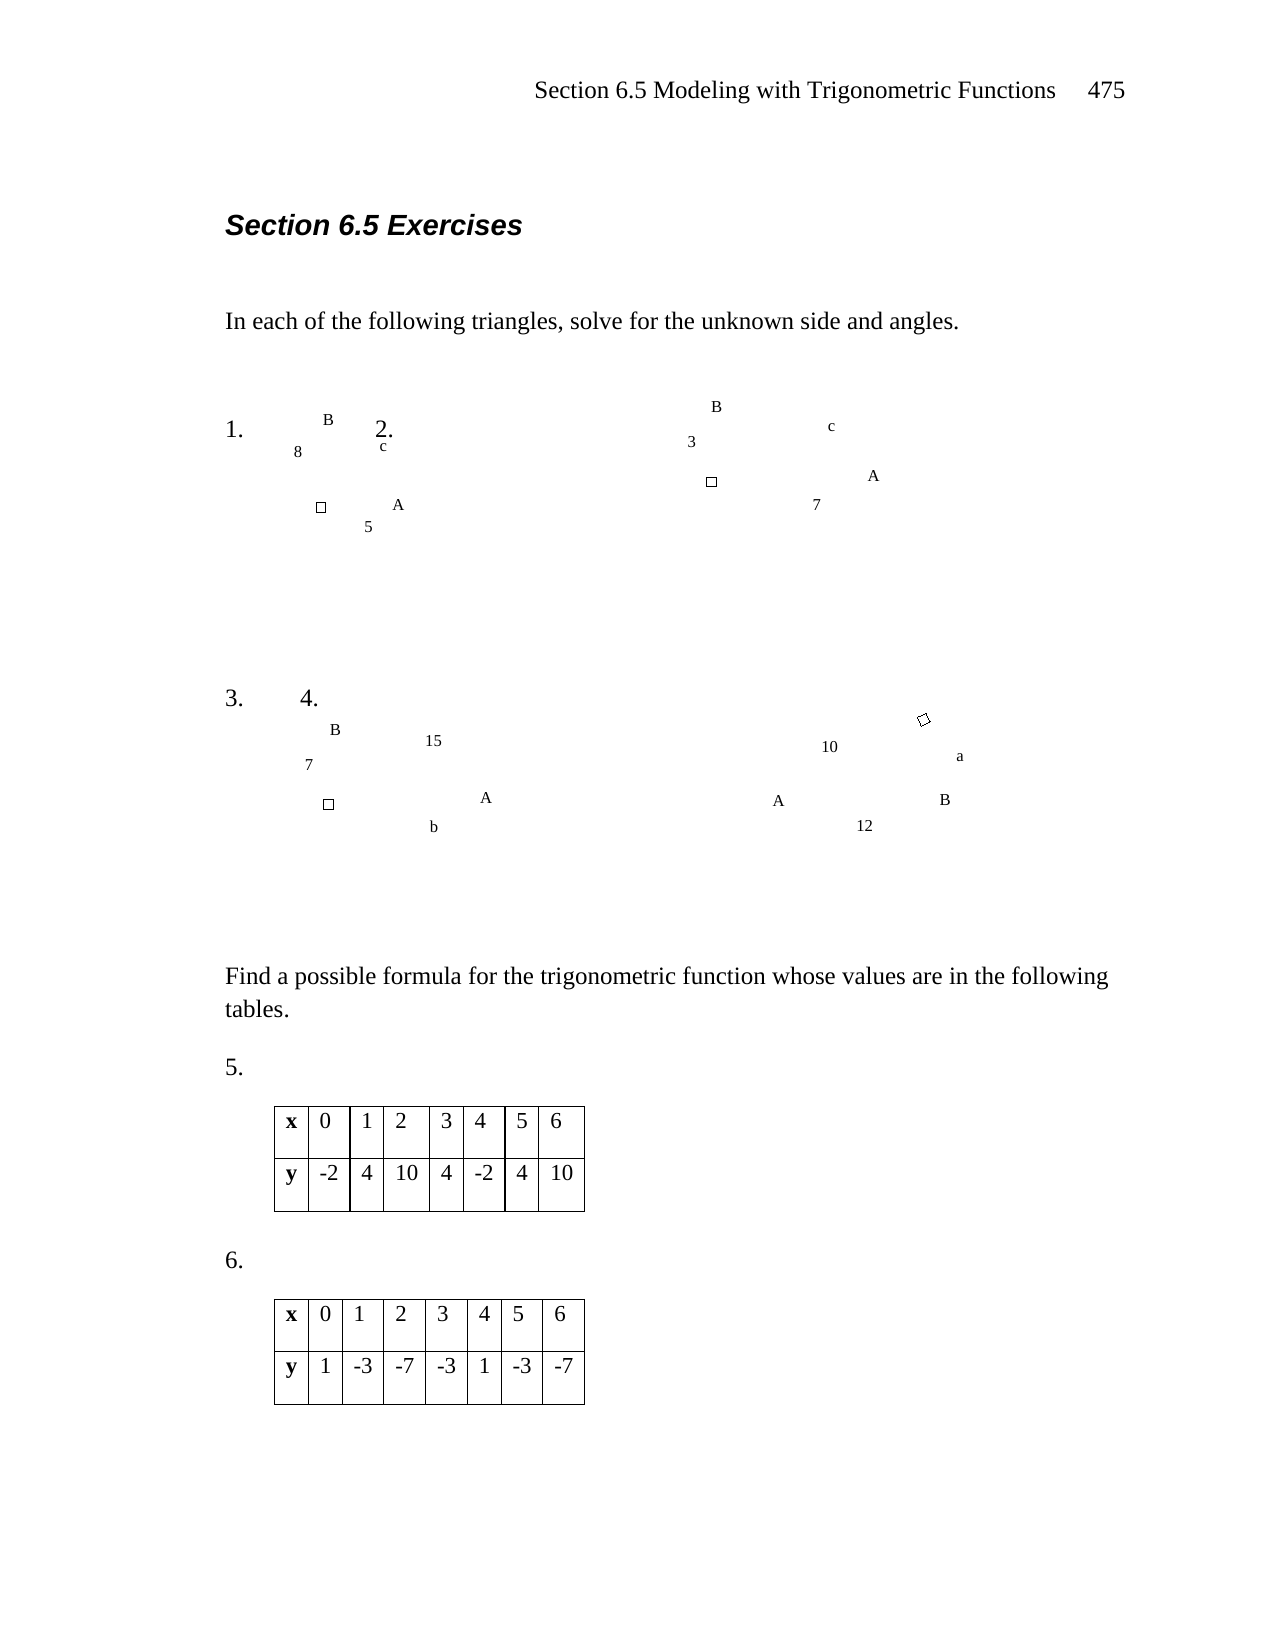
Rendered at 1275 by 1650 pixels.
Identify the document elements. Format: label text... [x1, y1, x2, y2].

table_header 0 [309, 1107, 349, 1158]
table_cell 4 [506, 1159, 538, 1211]
table_header 5 [506, 1107, 538, 1158]
table_header 0 [309, 1300, 342, 1351]
table_header 5 [502, 1300, 542, 1351]
table_cell 4 [430, 1159, 463, 1211]
table_cell 1 [468, 1352, 501, 1404]
table_cell -7 [543, 1352, 584, 1404]
table_cell -3 [502, 1352, 542, 1404]
table_cell -2 [309, 1159, 349, 1211]
table_cell -2 [464, 1159, 504, 1211]
table_cell -3 [343, 1352, 383, 1404]
table_header 1 [343, 1300, 383, 1351]
table_cell 10 [539, 1159, 584, 1211]
subtitle Section 6.5 Exercises [225, 208, 1125, 241]
table_cell -7 [384, 1352, 425, 1404]
text In each of the following triangles, solve for the unknown side and angles. [225, 306, 1125, 335]
table_header x [275, 1300, 308, 1351]
text 1. 2. [225, 414, 1125, 443]
table_header 2 [384, 1300, 425, 1351]
table_cell -3 [426, 1352, 467, 1404]
table_header 4 [464, 1107, 504, 1158]
text 6. [225, 1212, 1125, 1274]
text 5. [225, 1052, 1125, 1081]
table_cell 4 [351, 1159, 383, 1211]
table_cell y [275, 1352, 308, 1404]
table_header 2 [384, 1107, 429, 1158]
table_header x [275, 1107, 308, 1158]
table_header 3 [426, 1300, 467, 1351]
table_cell 1 [309, 1352, 342, 1404]
table_cell 10 [384, 1159, 429, 1211]
text Find a possible formula for the trigonometric function whose values are in the following tables. [225, 961, 1125, 1023]
table_header 4 [468, 1300, 501, 1351]
table_header 6 [539, 1107, 584, 1158]
text 3. 4. [225, 683, 1125, 712]
table_header 6 [543, 1300, 584, 1351]
table_header 3 [430, 1107, 463, 1158]
table_header 1 [351, 1107, 383, 1158]
table_cell y [275, 1159, 308, 1211]
